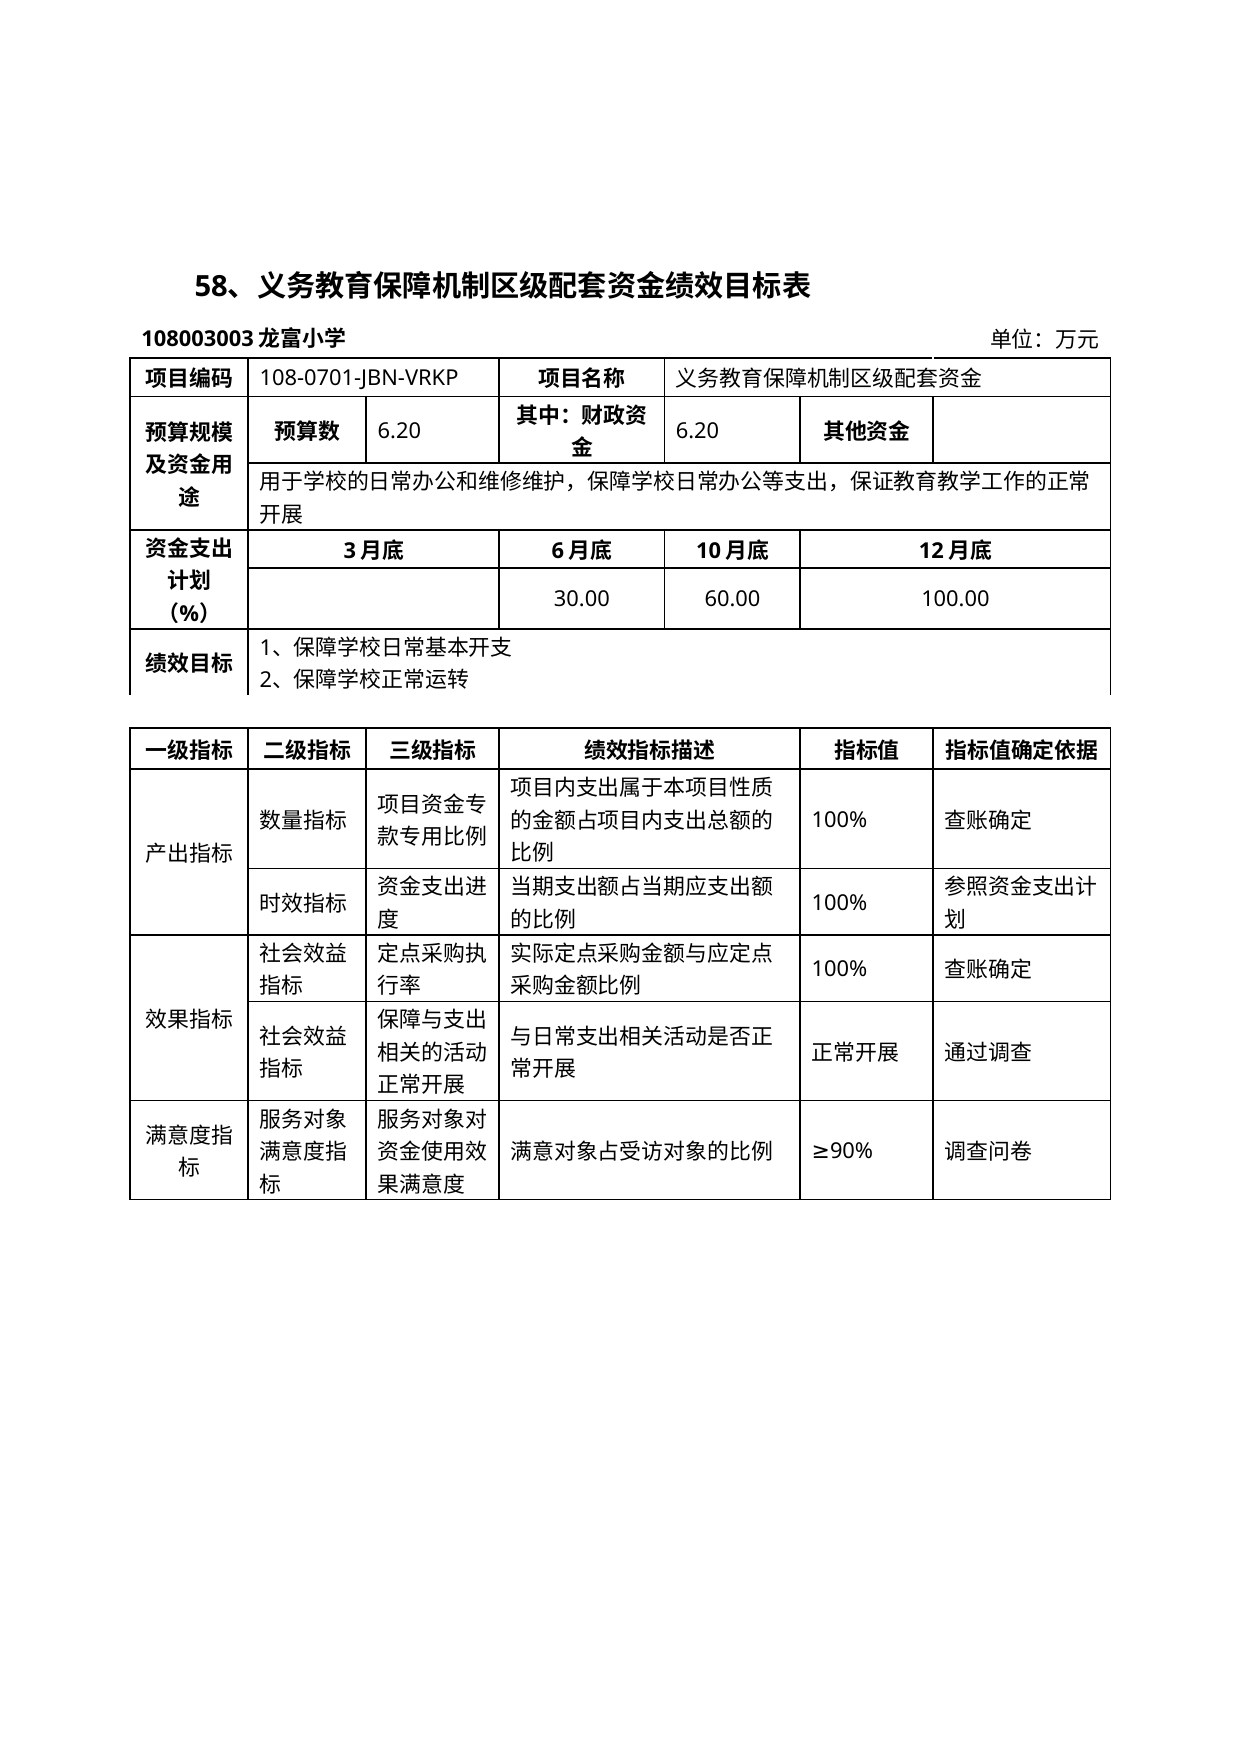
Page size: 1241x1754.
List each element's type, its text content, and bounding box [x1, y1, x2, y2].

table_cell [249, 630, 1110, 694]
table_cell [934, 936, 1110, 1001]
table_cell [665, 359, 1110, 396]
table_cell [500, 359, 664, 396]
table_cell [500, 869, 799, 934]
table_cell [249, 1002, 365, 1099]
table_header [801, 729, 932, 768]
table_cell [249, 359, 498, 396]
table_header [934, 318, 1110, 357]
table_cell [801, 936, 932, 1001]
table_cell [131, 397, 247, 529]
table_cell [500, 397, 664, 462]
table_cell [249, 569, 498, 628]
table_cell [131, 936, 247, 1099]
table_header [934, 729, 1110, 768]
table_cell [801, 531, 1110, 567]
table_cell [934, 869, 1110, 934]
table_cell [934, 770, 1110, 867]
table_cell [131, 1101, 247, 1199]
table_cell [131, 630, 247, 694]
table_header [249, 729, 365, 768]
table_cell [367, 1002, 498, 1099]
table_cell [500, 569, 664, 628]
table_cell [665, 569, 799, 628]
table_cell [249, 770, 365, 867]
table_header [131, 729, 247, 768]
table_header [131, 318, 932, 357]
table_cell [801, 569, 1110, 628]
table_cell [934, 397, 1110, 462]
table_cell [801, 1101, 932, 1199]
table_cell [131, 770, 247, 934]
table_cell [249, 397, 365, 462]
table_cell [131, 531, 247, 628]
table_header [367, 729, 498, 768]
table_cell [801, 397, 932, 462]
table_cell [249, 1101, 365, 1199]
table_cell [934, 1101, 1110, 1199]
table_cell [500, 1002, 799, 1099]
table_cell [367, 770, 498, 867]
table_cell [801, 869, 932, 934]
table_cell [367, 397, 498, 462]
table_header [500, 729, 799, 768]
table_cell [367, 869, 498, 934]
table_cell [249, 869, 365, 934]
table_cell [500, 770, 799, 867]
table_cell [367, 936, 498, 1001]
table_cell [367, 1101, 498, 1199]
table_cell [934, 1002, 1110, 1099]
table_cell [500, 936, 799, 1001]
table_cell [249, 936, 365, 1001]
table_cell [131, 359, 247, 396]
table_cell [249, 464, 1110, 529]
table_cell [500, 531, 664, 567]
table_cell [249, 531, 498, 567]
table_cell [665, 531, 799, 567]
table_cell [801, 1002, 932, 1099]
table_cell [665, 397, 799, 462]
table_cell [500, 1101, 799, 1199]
text 58、义务教育保障机制区级配套资金绩效目标表 [136, 251, 1104, 316]
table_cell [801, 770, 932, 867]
